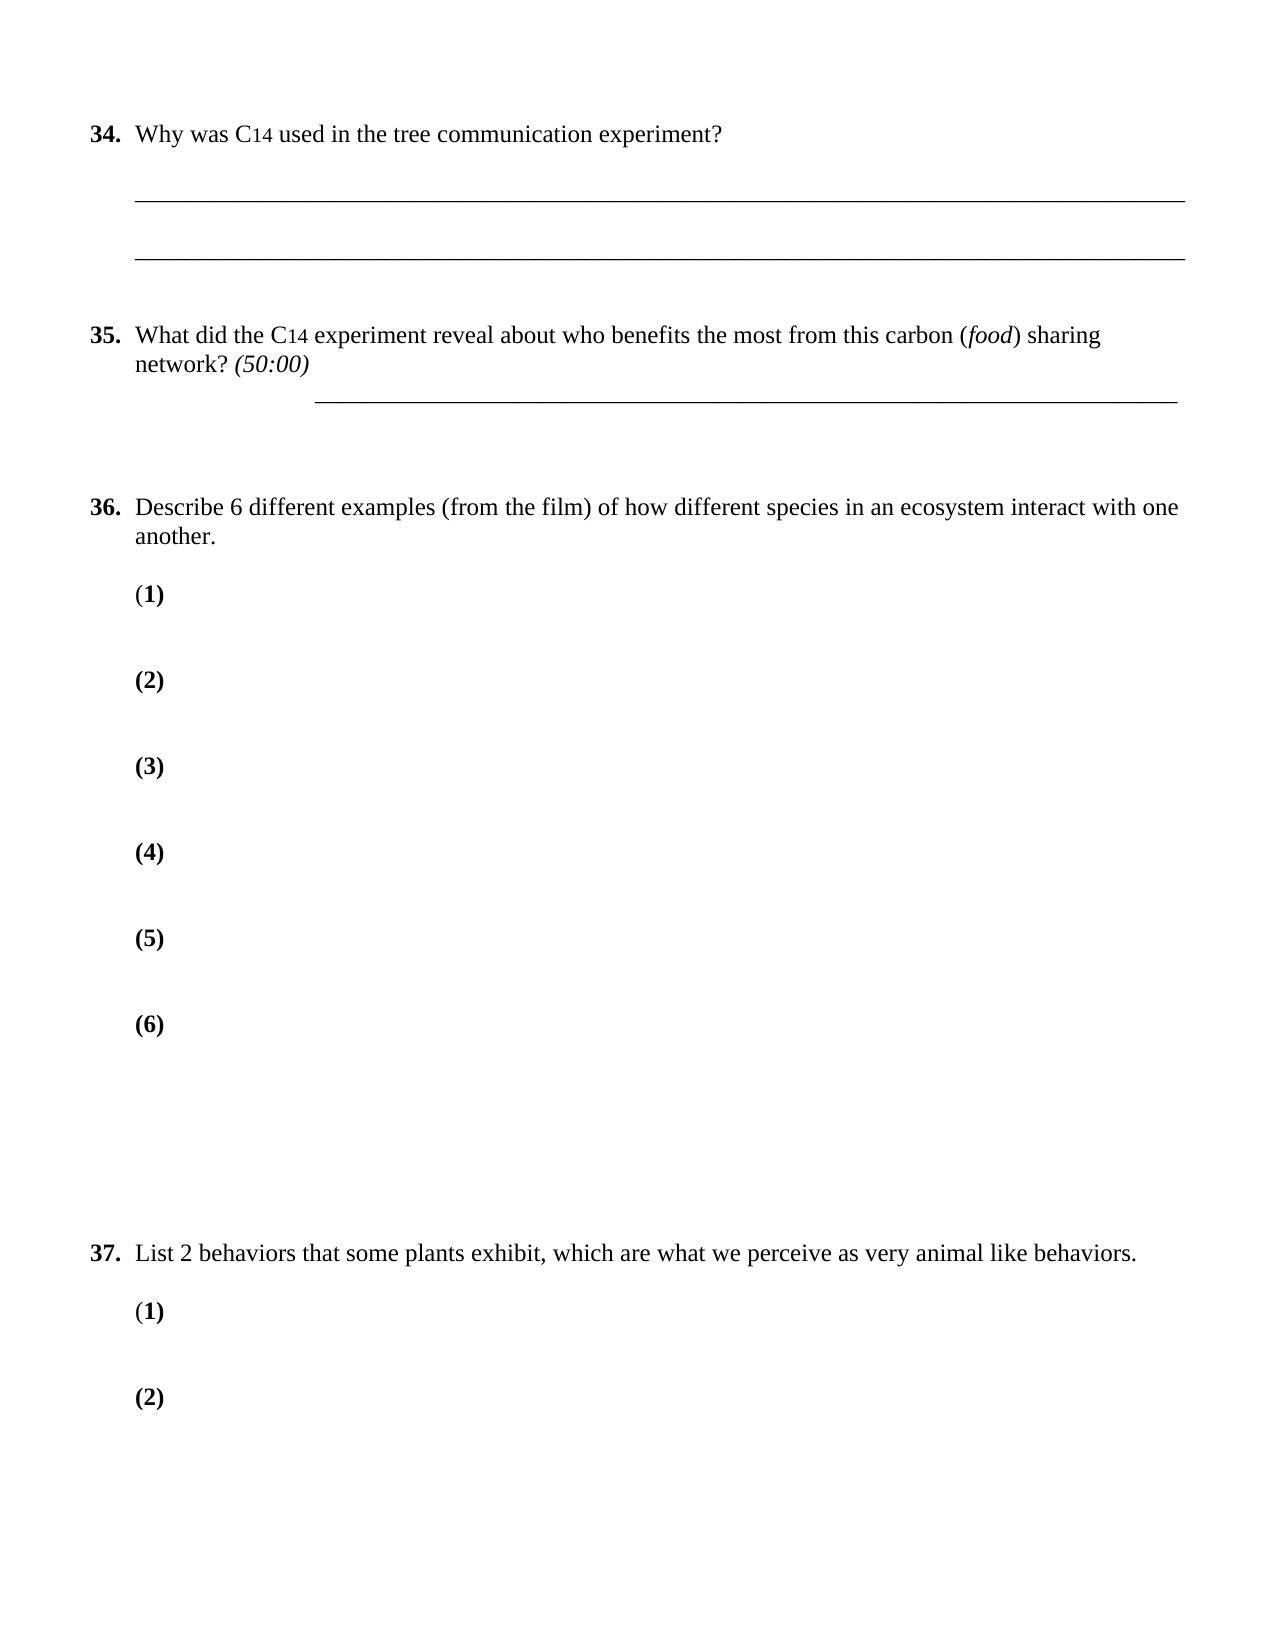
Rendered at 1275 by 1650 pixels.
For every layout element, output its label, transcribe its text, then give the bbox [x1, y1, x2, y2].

text (2) [90, 1382, 1185, 1411]
text (4) [90, 837, 1185, 866]
text (1) [90, 579, 1185, 607]
text (2) [90, 665, 1185, 694]
text (6) [90, 1009, 1185, 1038]
text (3) [90, 751, 1185, 780]
text (1) [90, 1296, 1185, 1325]
text 35. What did the C14 experiment reveal about who benefits the most from this carbon (food) sharing network? (50:00) [90, 320, 1185, 377]
text 34. Why was C14 used in the tree communication experiment? [90, 119, 1185, 147]
text ____________________________________________________________________________________ [90, 234, 1185, 262]
text _____________________________________________________________________ [90, 377, 1185, 406]
text 37. List 2 behaviors that some plants exhibit, which are what we perceive as very animal like behaviors. [90, 1238, 1185, 1267]
text 36. Describe 6 different examples (from the film) of how different species in an ecosystem interact with one another. [90, 492, 1185, 550]
text (5) [90, 923, 1185, 952]
text ____________________________________________________________________________________ [90, 176, 1185, 205]
